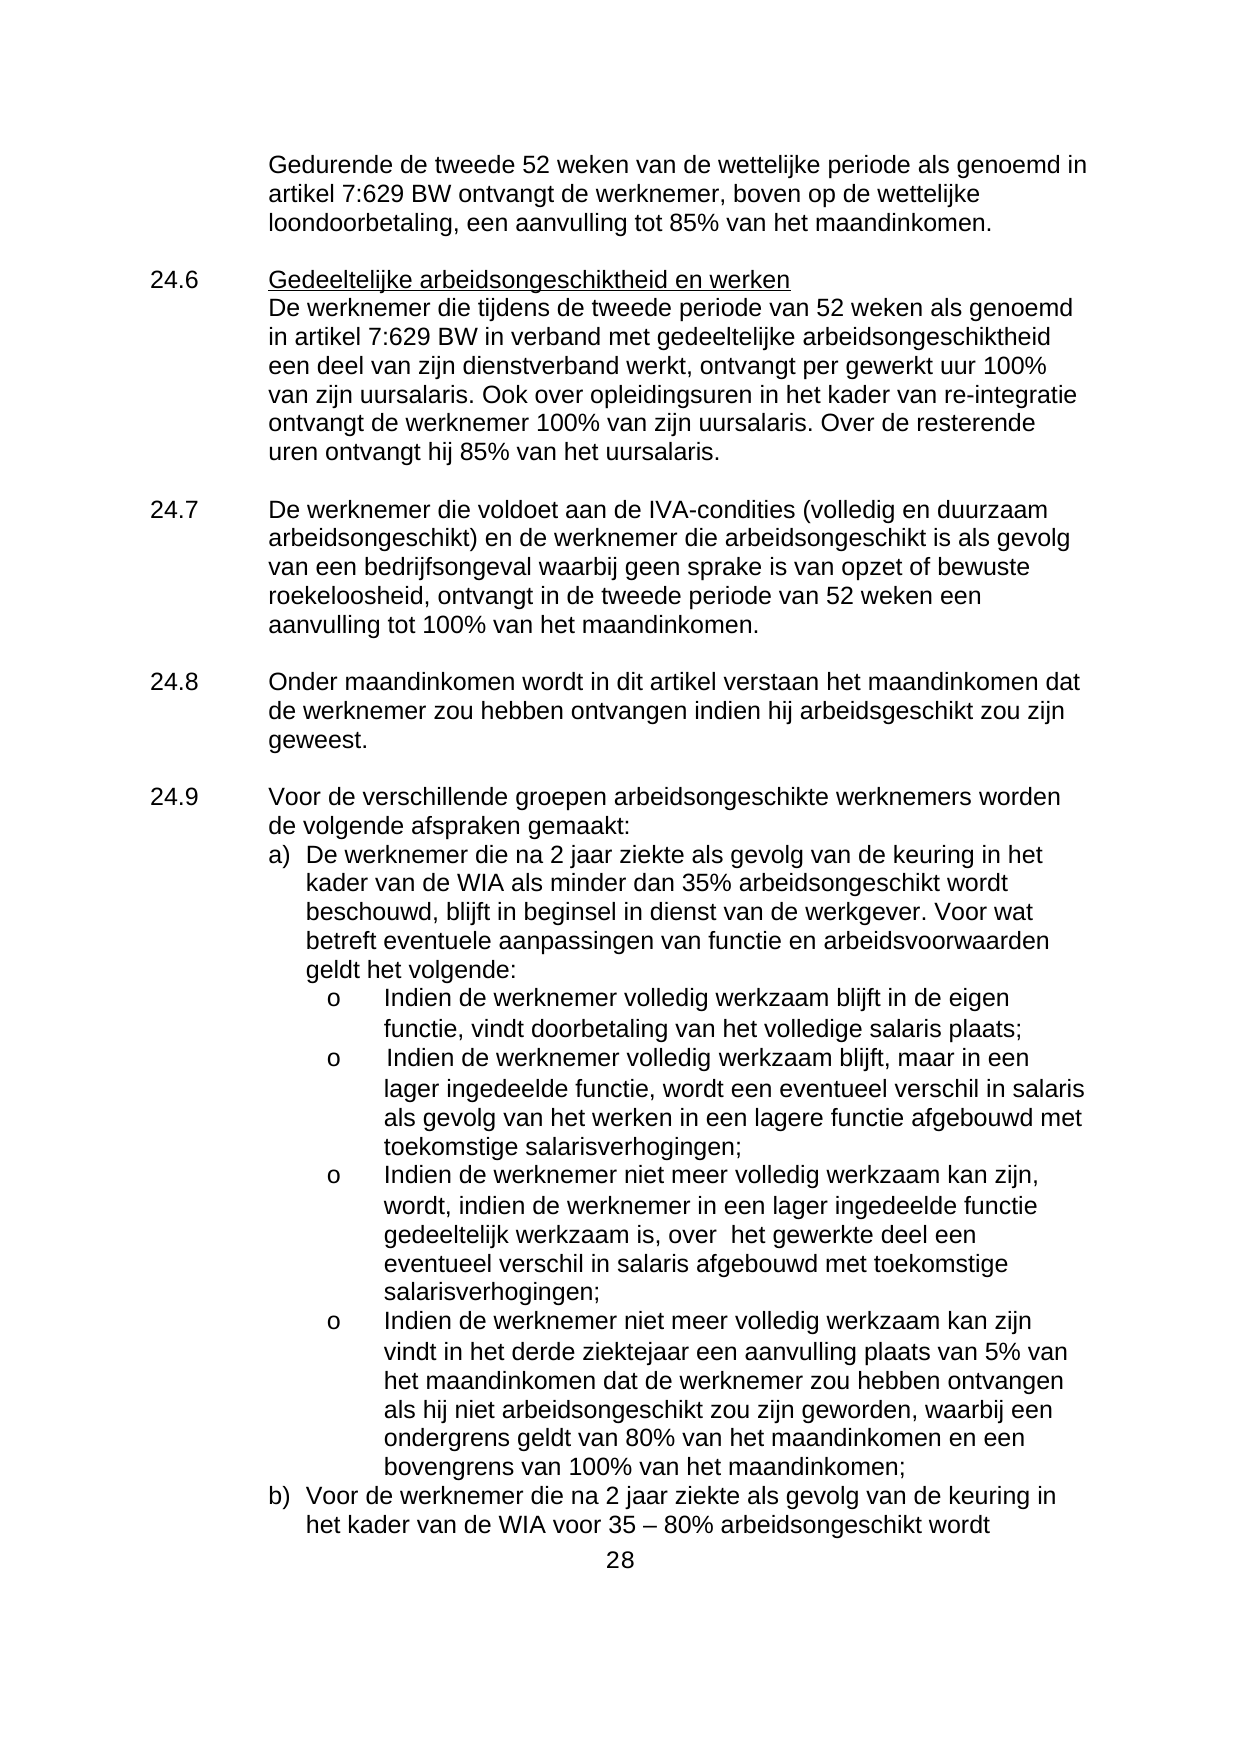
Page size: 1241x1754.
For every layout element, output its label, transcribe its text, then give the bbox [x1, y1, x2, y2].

text Gedurende de tweede 52 weken van de wettelijke periode als genoemd in artikel 7:629 BW ontvangt de werknemer, boven op de wettelijke loondoorbetaling, een aanvulling tot 85% van het maandinkomen. [268, 150, 1090, 236]
list Indien de werknemer niet meer volledig werkzaam kan zijn, wordt, indien de werknemer in een lager ingedeelde functie gedeeltelijk werkzaam is, over het gewerkte deel een eventueel verschil in salaris afgebouwd met toekomstige salarisverhogingen; [326, 1160, 1090, 1306]
text 24.6 Gedeeltelijke arbeidsongeschiktheid en werken [150, 264, 1090, 293]
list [268, 1481, 1090, 1538]
text 24.9 Voor de verschillende groepen arbeidsongeschikte werknemers worden de volgende afspraken gemaakt: [150, 782, 1090, 839]
text De werknemer die tijdens de tweede periode van 52 weken als genoemd in artikel 7:629 BW in verband met gedeeltelijke arbeidsongeschiktheid een deel van zijn dienstverband werkt, ontvangt per gewerkt uur 100% van zijn uursalaris. Ook over opleidingsuren in het kader van re-integratie ontvangt de werknemer 100% van zijn uursalaris. Over de resterende uren ontvangt hij 85% van het uursalaris. [193, 293, 1090, 466]
list Indien de werknemer niet meer volledig werkzaam kan zijn vindt in het derde ziektejaar een aanvulling plaats van 5% van het maandinkomen dat de werknemer zou hebben ontvangen als hij niet arbeidsongeschikt zou zijn geworden, waarbij een ondergrens geldt van 80% van het maandinkomen en een bovengrens van 100% van het maandinkomen; [326, 1306, 1090, 1481]
text 24.7 De werknemer die voldoet aan de IVA-condities (volledig en duurzaam arbeidsongeschikt) en de werknemer die arbeidsongeschikt is als gevolg van een bedrijfsongeval waarbij geen sprake is van opzet of bewuste roekeloosheid, ontvangt in de tweede periode van 52 weken een aanvulling tot 100% van het maandinkomen. [150, 494, 1090, 638]
list Indien de werknemer volledig werkzaam blijft in de eigen functie, vindt doorbetaling van het volledige salaris plaats; [326, 983, 1090, 1043]
list De werknemer die na 2 jaar ziekte als gevolg van de keuring in het kader van de WIA als minder dan 35% arbeidsongeschikt wordt beschouwd, blijft in beginsel in dienst van de werkgever. Voor wat betreft eventuele aanpassingen van functie en arbeidsvoorwaarden geldt het volgende: [268, 839, 1090, 983]
text 24.8 Onder maandinkomen wordt in dit artikel verstaan het maandinkomen dat de werknemer zou hebben ontvangen indien hij arbeidsgeschikt zou zijn geweest. [150, 667, 1090, 753]
list Indien de werknemer volledig werkzaam blijft, maar in een lager ingedeelde functie, wordt een eventueel verschil in salaris als gevolg van het werken in een lagere functie afgebouwd met toekomstige salarisverhogingen; [326, 1043, 1090, 1160]
